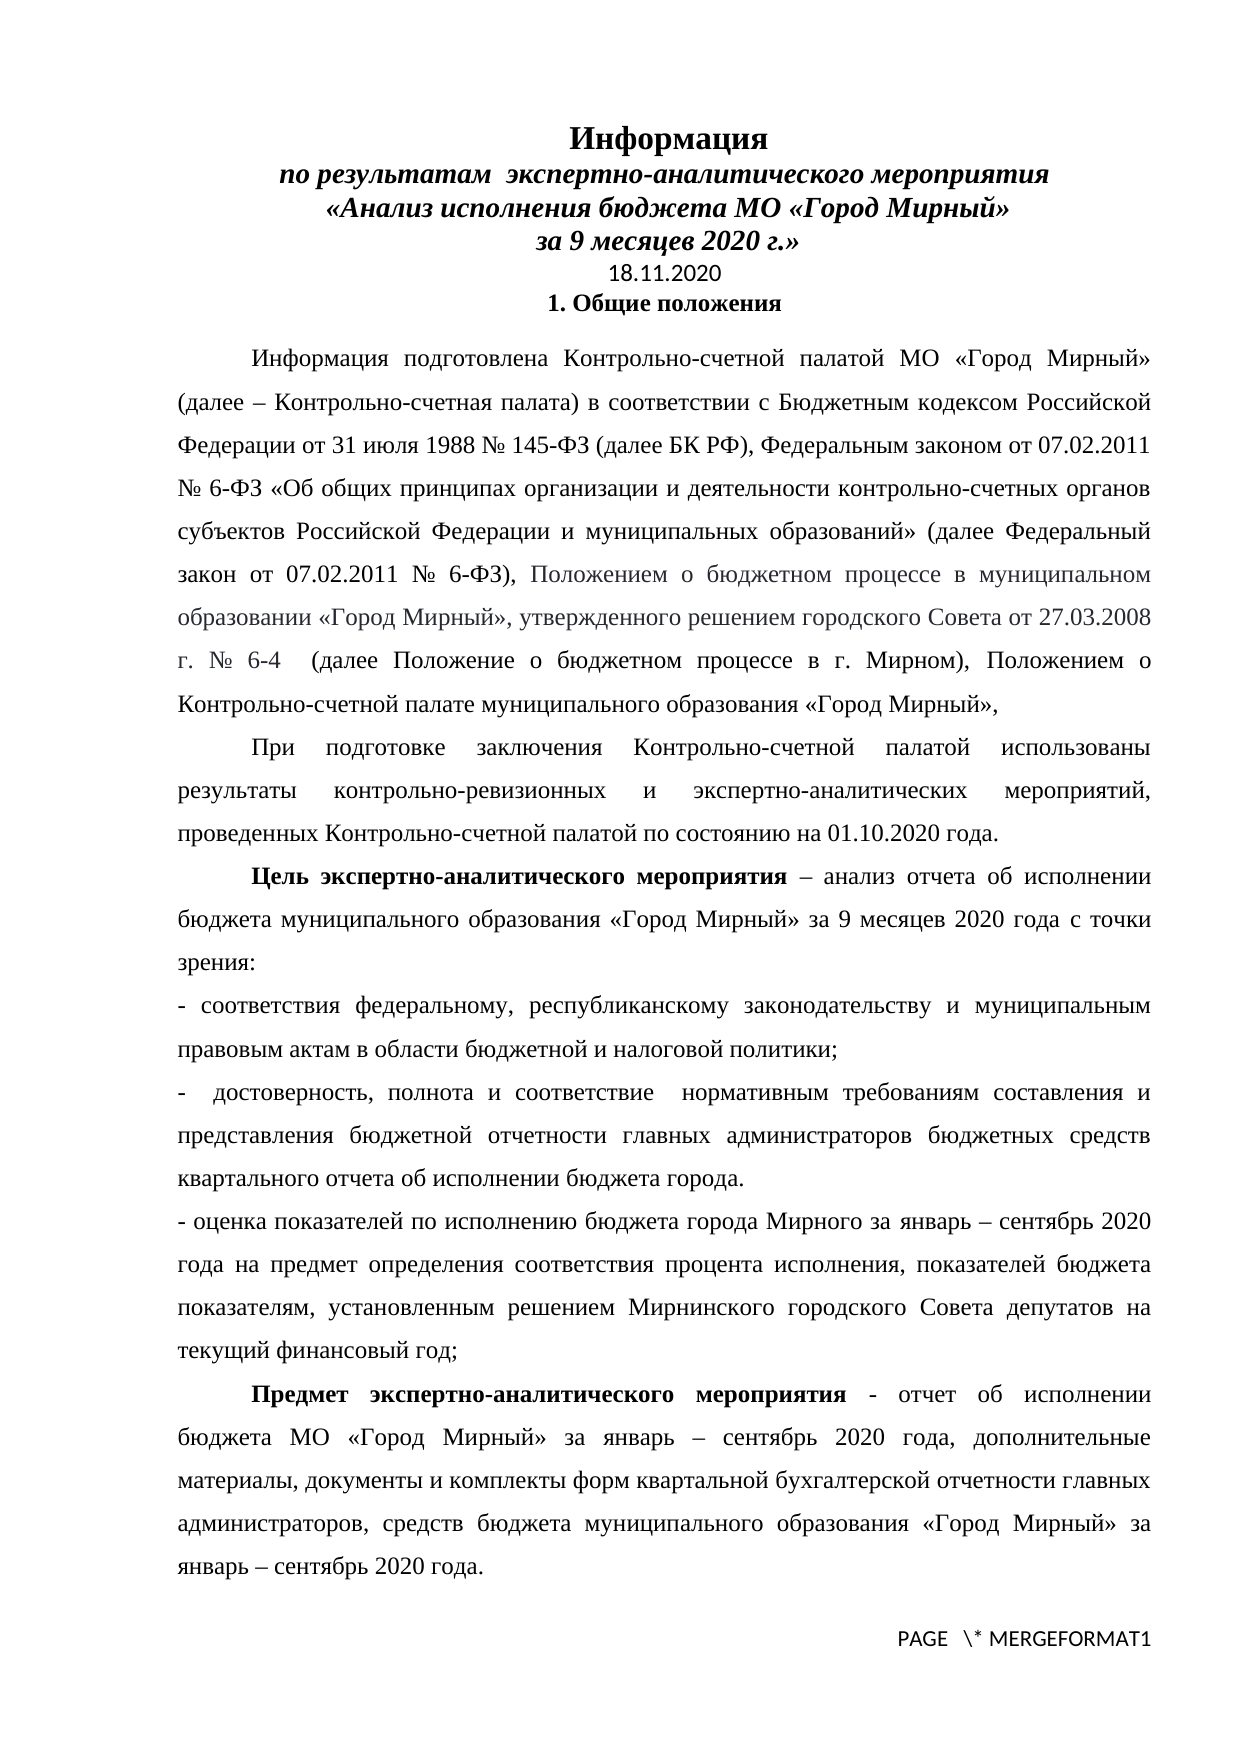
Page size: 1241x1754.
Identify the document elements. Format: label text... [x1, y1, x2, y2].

subtitle При подготовке заключения Контрольно-счетной палатой использованы результаты контрольно-ревизионных и экспертно-аналитических мероприятий, проведенных Контрольно-счетной палатой по состоянию на 01.10.2020 года. [177, 732, 1152, 847]
text «Анализ исполнения бюджета МО «Город Мирный» [177, 190, 1152, 223]
text - соответствия федеральному, республиканскому законодательству и муниципальным правовым актам в области бюджетной и налоговой политики; [177, 991, 1152, 1062]
text Информация [177, 118, 1152, 156]
text Предмет экспертно-аналитического мероприятия - отчет об исполнении бюджета МО «Город Мирный» за январь – сентябрь 2020 года, дополнительные материалы, документы и комплекты форм квартальной бухгалтерской отчетности главных администраторов, средств бюджета муниципального образования «Город Мирный» за январь – сентябрь 2020 года. [177, 1379, 1152, 1580]
text Цель экспертно-аналитического мероприятия – анализ отчета об исполнении бюджета муниципального образования «Город Мирный» за 9 месяцев 2020 года с точки зрения: [177, 861, 1152, 976]
text по результатам экспертно-аналитического мероприятия [177, 156, 1152, 190]
text 1. Общие положения [177, 288, 1152, 316]
text 18.11.2020 [177, 257, 1152, 288]
text - достоверность, полнота и соответствие нормативным требованиям составления и представления бюджетной отчетности главных администраторов бюджетных средств квартального отчета об исполнении бюджета города. [177, 1077, 1152, 1192]
text за 9 месяцев 2020 г.» [177, 223, 1152, 257]
subtitle Информация подготовлена Контрольно-счетной палатой МО «Город Мирный» (далее – Контрольно-счетная палата) в соответствии с Бюджетным кодексом Российской Федерации от 31 июля 1988 № 145-ФЗ (далее БК РФ), Федеральным законом от 07.02.2011 № 6-ФЗ «Об общих принципах организации и деятельности контрольно-счетных органов субъектов Российской Федерации и муниципальных образований» (далее Федеральный закон от 07.02.2011 № 6-ФЗ), Положением о бюджетном процессе в муниципальном образовании «Город Мирный», утвержденного решением городского Совета от 27.03.2008 г. № 6-4 (далее Положение о бюджетном процессе в г. Мирном), Положением о Контрольно-счетной палате муниципального образования «Город Мирный», [177, 343, 1152, 717]
text - оценка показателей по исполнению бюджета города Мирного за январь – сентябрь 2020 года на предмет определения соответствия процента исполнения, показателей бюджета показателям, установленным решением Мирнинского городского Совета депутатов на текущий финансовый год; [177, 1206, 1152, 1364]
